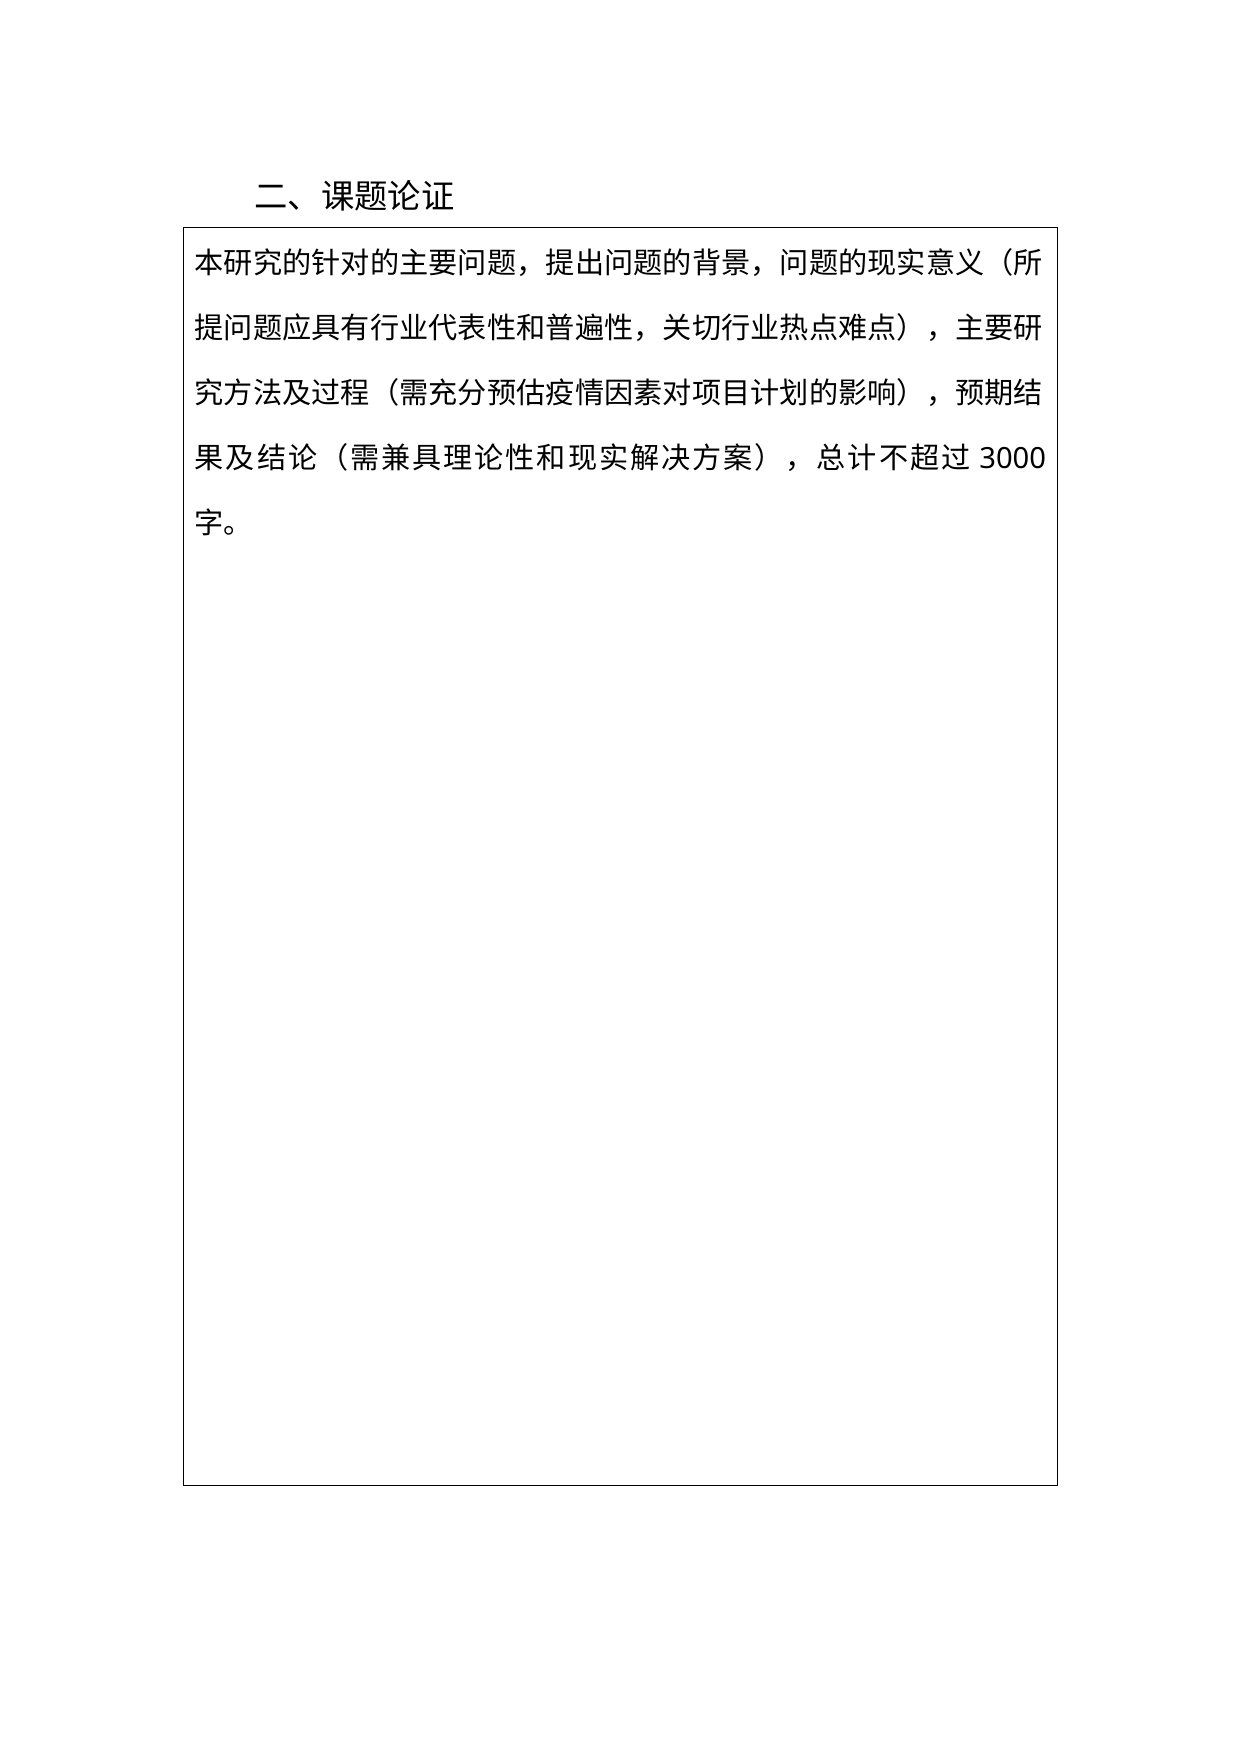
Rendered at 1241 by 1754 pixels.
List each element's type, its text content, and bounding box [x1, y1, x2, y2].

table_header 本研究的针对的主要问题，提出问题的背景，问题的现实意义（所提问题应具有行业代表性和普遍性，关切行业热点难点），主要研究方法及过程（需充分预估疫情因素对项目计划的影响），预期结果及结论（需兼具理论性和现实解决方案），总计不超过3000字。 [184, 228, 1057, 1485]
text 二、课题论证 [187, 162, 1053, 227]
